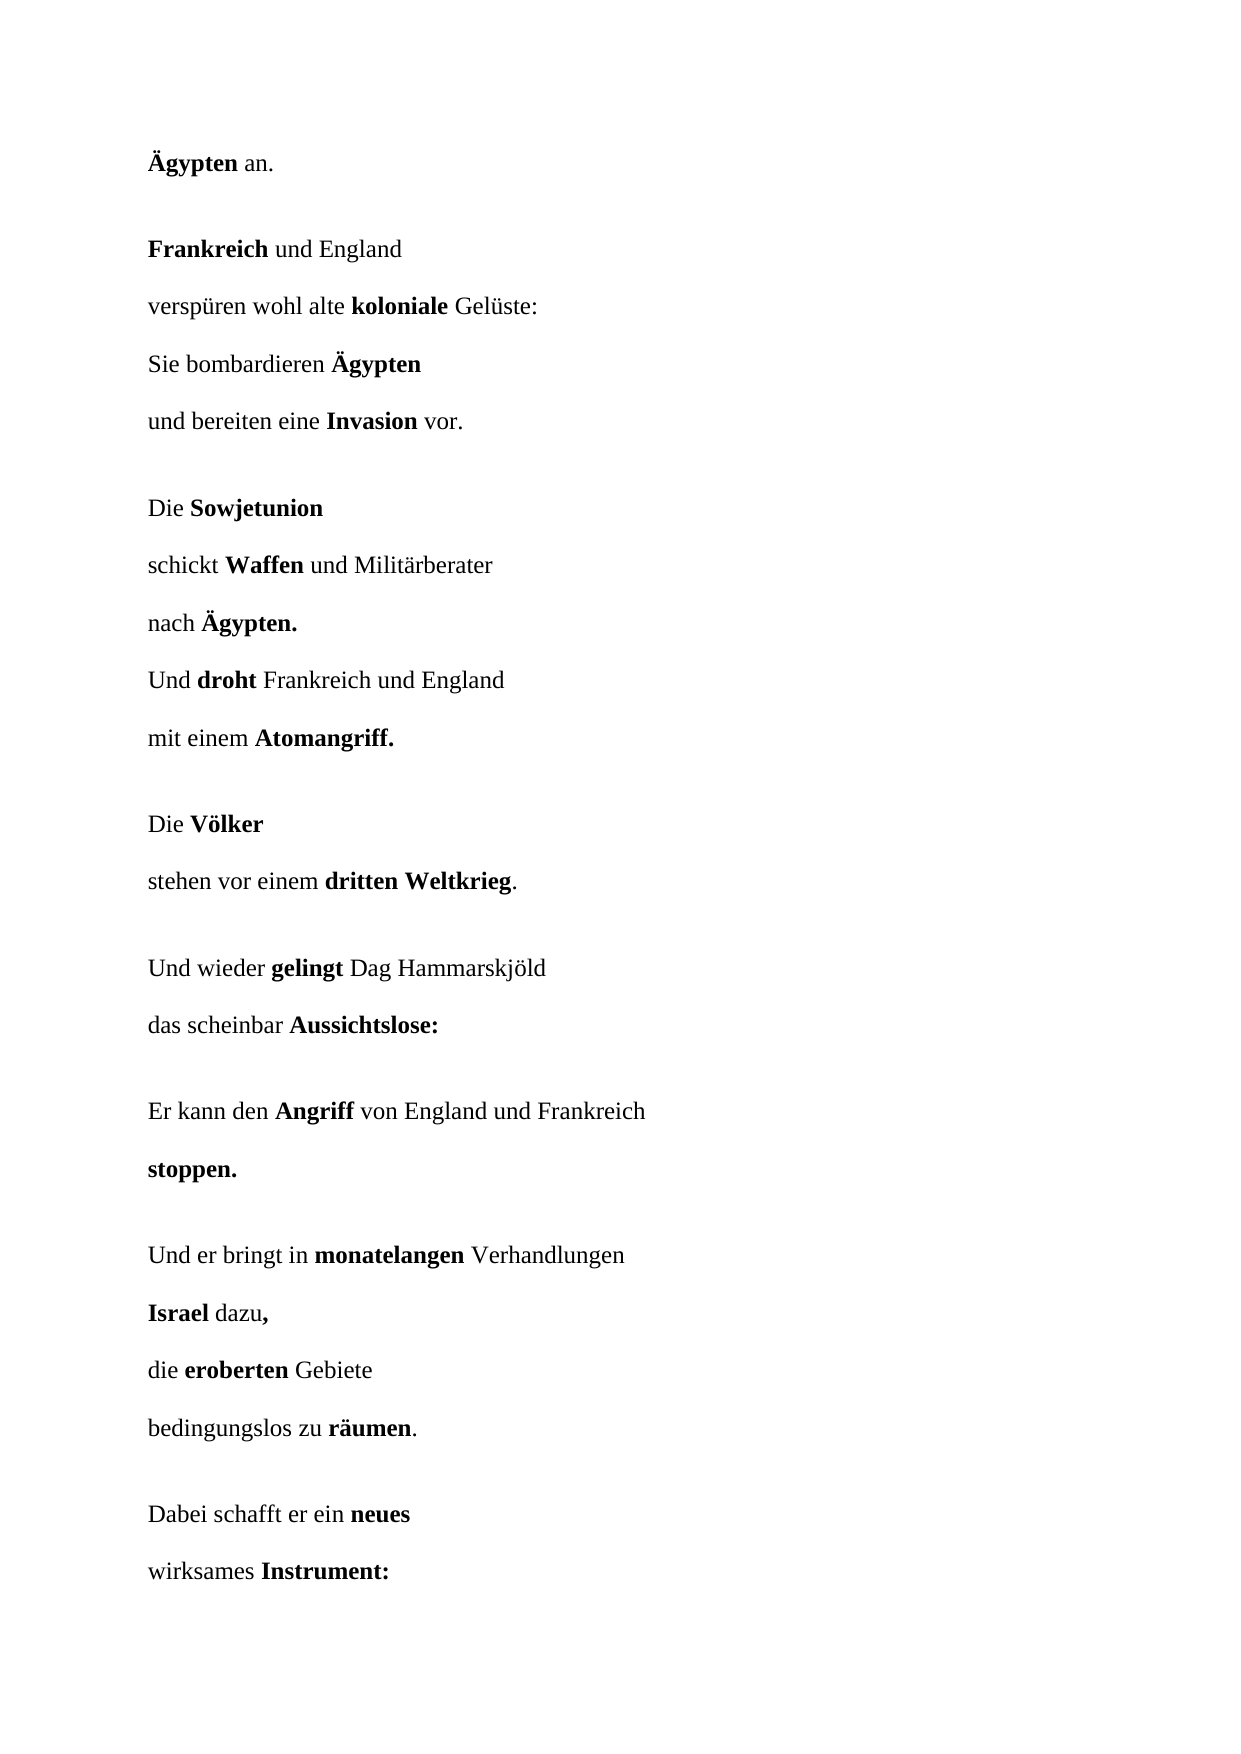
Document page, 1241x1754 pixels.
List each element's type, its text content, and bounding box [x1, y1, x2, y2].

text das scheinbar Aussichtslose: [148, 1010, 1093, 1039]
text stoppen. [148, 1154, 1093, 1183]
text Er kann den Angriff von England und Frankreich [148, 1096, 1093, 1125]
text stehen vor einem dritten Weltkrieg. [148, 866, 1093, 895]
text schickt Waffen und Militärberater [148, 550, 1093, 579]
text Und er bringt in monatelangen Verhandlungen [148, 1240, 1093, 1269]
text Sie bombardieren Ägypten [148, 349, 1093, 378]
text Und droht Frankreich und England [148, 665, 1093, 694]
text bedingungslos zu räumen. [148, 1413, 1093, 1441]
text Frankreich und England [148, 234, 1093, 263]
text Die Völker [148, 809, 1093, 838]
text mit einem Atomangriff. [148, 723, 1093, 751]
text und bereiten eine Invasion vor. [148, 406, 1093, 435]
text Die Sowjetunion [148, 493, 1093, 521]
text nach Ägypten. [148, 608, 1093, 636]
text Und wieder gelingt Dag Hammarskjöld [148, 953, 1093, 981]
text Israel dazu, [148, 1298, 1093, 1326]
text verspüren wohl alte koloniale Gelüste: [148, 291, 1093, 320]
text wirksames Instrument: [148, 1556, 1093, 1585]
text Ägypten an. [148, 148, 1093, 176]
text die eroberten Gebiete [148, 1355, 1093, 1384]
text Dabei schafft er ein neues [148, 1499, 1093, 1528]
